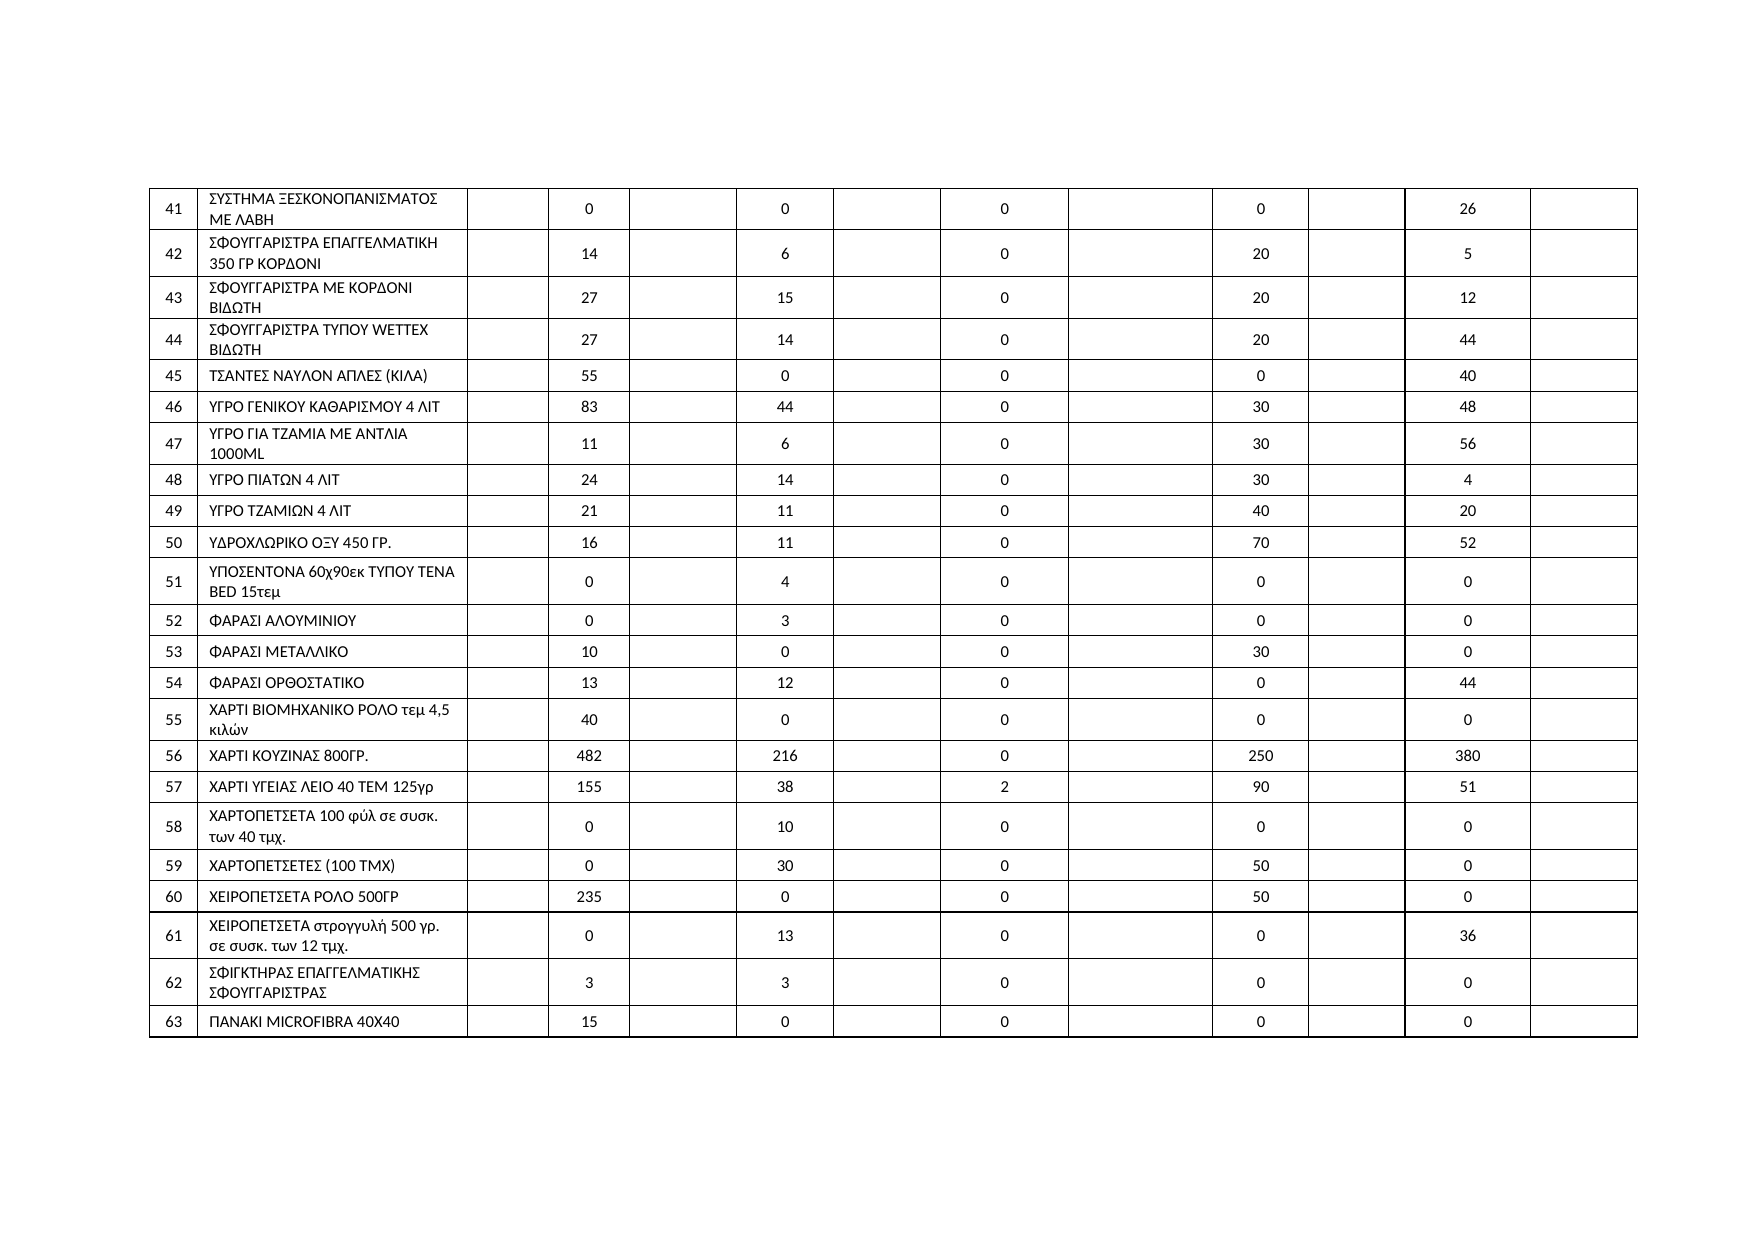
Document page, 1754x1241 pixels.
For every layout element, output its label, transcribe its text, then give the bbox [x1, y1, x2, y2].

table_cell [630, 527, 736, 557]
table_cell [1309, 558, 1404, 604]
table_cell 11 [549, 423, 629, 463]
table_cell 36 [1406, 913, 1530, 958]
table_cell [468, 1006, 548, 1036]
table_cell [468, 772, 548, 802]
table_cell 15 [737, 277, 833, 318]
table_cell [834, 1006, 940, 1036]
table_cell [630, 277, 736, 318]
table_cell 15 [549, 1006, 629, 1036]
table_cell [834, 392, 940, 422]
table_cell 0 [737, 1006, 833, 1036]
table_cell [1069, 913, 1212, 958]
table_cell [630, 959, 736, 1005]
table_cell ΦΑΡΑΣΙ ΜΕΤΑΛΛΙΚΟ [198, 636, 467, 667]
table_cell [630, 699, 736, 739]
table_cell ΦΑΡΑΣΙ ΟΡΘΟΣΤΑΤΙΚΟ [198, 668, 467, 698]
table_cell [834, 277, 940, 318]
table_cell 30 [1213, 392, 1308, 422]
table_cell [1309, 496, 1404, 526]
table_cell 83 [549, 392, 629, 422]
table_cell 46 [150, 392, 197, 422]
table_cell 40 [1213, 496, 1308, 526]
table_cell 0 [1213, 959, 1308, 1005]
table_cell 44 [1406, 319, 1530, 359]
table_cell 482 [549, 741, 629, 771]
table_cell 0 [737, 699, 833, 739]
table_cell ΥΠΟΣΕΝΤΟΝΑ 60χ90εκ ΤΥΠΟΥ ΤΕΝΑ ΒED 15τεμ [198, 558, 467, 604]
table_cell 0 [737, 881, 833, 911]
table_cell [834, 558, 940, 604]
table_cell [630, 230, 736, 276]
table_cell [1531, 277, 1637, 318]
table_cell [1069, 959, 1212, 1005]
table_cell [1069, 392, 1212, 422]
table_cell 56 [150, 741, 197, 771]
table_cell [1069, 496, 1212, 526]
table_cell [630, 850, 736, 880]
table_cell [834, 699, 940, 739]
table_cell [1309, 527, 1404, 557]
table_cell 61 [150, 913, 197, 958]
table_cell [1069, 423, 1212, 463]
table_cell [468, 959, 548, 1005]
table_cell [630, 636, 736, 667]
table_cell 0 [1213, 1006, 1308, 1036]
table_cell 0 [1406, 959, 1530, 1005]
table_cell [1069, 230, 1212, 276]
table_cell 0 [549, 803, 629, 849]
table_cell 0 [549, 605, 629, 635]
table_cell 3 [737, 959, 833, 1005]
table_cell [1531, 230, 1637, 276]
table_cell 50 [1213, 881, 1308, 911]
table_cell [834, 465, 940, 495]
table_cell [1531, 959, 1637, 1005]
table_cell [834, 319, 940, 359]
table_cell 235 [549, 881, 629, 911]
table_cell 55 [150, 699, 197, 739]
table_cell ΧΕΙΡΟΠΕΤΣΕΤΑ στρογγυλή 500 γρ. σε συσκ. των 12 τμχ. [198, 913, 467, 958]
table_cell 47 [150, 423, 197, 463]
table_cell 0 [941, 360, 1068, 391]
table_cell [1309, 360, 1404, 391]
table_cell [1531, 772, 1637, 802]
table_cell 4 [1406, 465, 1530, 495]
table_cell [834, 423, 940, 463]
table_cell 0 [941, 392, 1068, 422]
table_cell [1069, 465, 1212, 495]
table_cell 26 [1406, 189, 1530, 229]
table_cell [1531, 319, 1637, 359]
table_cell [1069, 189, 1212, 229]
table_cell [1069, 668, 1212, 698]
table_cell [834, 360, 940, 391]
table_cell 48 [1406, 392, 1530, 422]
table_cell 13 [549, 668, 629, 698]
table_cell [1531, 850, 1637, 880]
table_cell 10 [549, 636, 629, 667]
table_cell [630, 423, 736, 463]
table_cell [1069, 360, 1212, 391]
table_cell 48 [150, 465, 197, 495]
table_cell 0 [941, 605, 1068, 635]
table_cell 40 [549, 699, 629, 739]
table_cell [468, 423, 548, 463]
table_cell ΥΔΡΟΧΛΩΡΙΚΟ ΟΞΥ 450 ΓΡ. [198, 527, 467, 557]
table_cell 59 [150, 850, 197, 880]
table_cell [1069, 699, 1212, 739]
table_cell 0 [1406, 605, 1530, 635]
table_cell [834, 803, 940, 849]
table_cell 54 [150, 668, 197, 698]
table_cell [630, 1006, 736, 1036]
table_cell [1069, 850, 1212, 880]
table_cell [1309, 465, 1404, 495]
table_cell 0 [1213, 189, 1308, 229]
table_cell ΣΦΙΓΚΤΗΡΑΣ ΕΠΑΓΓΕΛΜΑΤΙΚΗΣ ΣΦΟΥΓΓΑΡΙΣΤΡΑΣ [198, 959, 467, 1005]
table_cell [630, 772, 736, 802]
table_cell [834, 850, 940, 880]
table_cell [1069, 1006, 1212, 1036]
table_cell [834, 636, 940, 667]
table_cell 0 [941, 230, 1068, 276]
table_cell 0 [1406, 850, 1530, 880]
table_cell [1531, 636, 1637, 667]
table_cell 250 [1213, 741, 1308, 771]
table_cell [468, 803, 548, 849]
table_cell 40 [1406, 360, 1530, 391]
table_cell 90 [1213, 772, 1308, 802]
table_cell 0 [941, 668, 1068, 698]
table_cell 12 [737, 668, 833, 698]
table_cell ΤΣΑΝΤΕΣ ΝΑΥΛΟΝ ΑΠΛΕΣ (ΚΙΛΑ) [198, 360, 467, 391]
table_cell ΣΦΟΥΓΓΑΡΙΣΤΡΑ ΕΠΑΓΓΕΛΜΑΤΙΚΗ 350 ΓΡ ΚΟΡΔΟΝΙ [198, 230, 467, 276]
table_cell 20 [1213, 230, 1308, 276]
table_cell ΥΓΡΟ ΤΖΑΜΙΩΝ 4 ΛΙΤ [198, 496, 467, 526]
table_cell ΧΑΡΤΟΠΕΤΣΕΤΕΣ (100 ΤΜΧ) [198, 850, 467, 880]
table_cell [1531, 189, 1637, 229]
table_cell 58 [150, 803, 197, 849]
table_cell 0 [737, 360, 833, 391]
table_cell 30 [1213, 465, 1308, 495]
table_cell [468, 527, 548, 557]
table_cell [1309, 881, 1404, 911]
table_cell [834, 881, 940, 911]
table_cell 14 [737, 465, 833, 495]
table_cell [1309, 741, 1404, 771]
table_cell 0 [1213, 668, 1308, 698]
table_cell 0 [1406, 636, 1530, 667]
table_cell ΥΓΡΟ ΠΙΑΤΩΝ 4 ΛΙΤ [198, 465, 467, 495]
table_cell [1309, 319, 1404, 359]
table_cell 44 [1406, 668, 1530, 698]
table_cell 53 [150, 636, 197, 667]
table_cell [468, 558, 548, 604]
table_cell 11 [737, 527, 833, 557]
table_cell 0 [941, 959, 1068, 1005]
table_cell [1531, 699, 1637, 739]
table_cell [1531, 668, 1637, 698]
table_cell [1531, 741, 1637, 771]
table_cell 51 [150, 558, 197, 604]
table_cell [1069, 605, 1212, 635]
table_cell 44 [737, 392, 833, 422]
table_cell 0 [1213, 913, 1308, 958]
table_cell [1309, 699, 1404, 739]
table_cell [468, 636, 548, 667]
table_cell 0 [941, 803, 1068, 849]
table_cell [1309, 668, 1404, 698]
table_cell 0 [549, 558, 629, 604]
table_cell 38 [737, 772, 833, 802]
table_cell [834, 496, 940, 526]
table_cell 0 [941, 277, 1068, 318]
table_cell 0 [941, 319, 1068, 359]
table_cell 42 [150, 230, 197, 276]
table_cell ΧΑΡΤΙ ΚΟΥΖΙΝΑΣ 800ΓΡ. [198, 741, 467, 771]
table_cell 3 [549, 959, 629, 1005]
table_cell 52 [1406, 527, 1530, 557]
table_cell 60 [150, 881, 197, 911]
table_cell 50 [150, 527, 197, 557]
table_cell [468, 277, 548, 318]
table_cell ΣΦΟΥΓΓΑΡΙΣΤΡΑ ΤΥΠΟΥ WETTEX ΒΙΔΩΤΗ [198, 319, 467, 359]
table_cell [630, 558, 736, 604]
table_cell [1309, 392, 1404, 422]
table_cell [468, 319, 548, 359]
table_cell [1531, 803, 1637, 849]
table_cell [468, 850, 548, 880]
table_cell 70 [1213, 527, 1308, 557]
table_cell [1069, 772, 1212, 802]
table_cell 0 [1406, 803, 1530, 849]
table_cell 13 [737, 913, 833, 958]
table_cell 0 [1213, 605, 1308, 635]
table_cell 0 [1406, 699, 1530, 739]
table_cell [630, 605, 736, 635]
table_cell [1069, 527, 1212, 557]
table_cell 30 [737, 850, 833, 880]
table_cell 62 [150, 959, 197, 1005]
table_cell [834, 772, 940, 802]
table_cell ΣΥΣΤΗΜΑ ΞΕΣΚΟΝΟΠΑΝΙΣΜΑΤΟΣ ΜΕ ΛΑΒΗ [198, 189, 467, 229]
table_cell [468, 392, 548, 422]
table_cell [630, 913, 736, 958]
table_cell 0 [941, 881, 1068, 911]
table_cell [1309, 913, 1404, 958]
table_cell 27 [549, 319, 629, 359]
table_cell [1531, 496, 1637, 526]
table_cell 0 [941, 913, 1068, 958]
table_cell 0 [549, 189, 629, 229]
table_cell [1309, 423, 1404, 463]
table_cell 0 [941, 850, 1068, 880]
table_cell 5 [1406, 230, 1530, 276]
table_cell 0 [941, 741, 1068, 771]
table_cell 380 [1406, 741, 1530, 771]
table_cell [1069, 636, 1212, 667]
table_cell [630, 496, 736, 526]
table_cell [834, 189, 940, 229]
table_cell 49 [150, 496, 197, 526]
table_cell [468, 605, 548, 635]
table_cell [834, 230, 940, 276]
table_cell 0 [1406, 1006, 1530, 1036]
table_cell 0 [941, 189, 1068, 229]
table_cell 43 [150, 277, 197, 318]
table_cell [468, 668, 548, 698]
table_cell 21 [549, 496, 629, 526]
table_cell [1309, 803, 1404, 849]
table_cell [468, 465, 548, 495]
table_cell 6 [737, 423, 833, 463]
table_cell 0 [1213, 699, 1308, 739]
table_cell [1069, 803, 1212, 849]
table_cell [1069, 558, 1212, 604]
table_cell [630, 668, 736, 698]
table_cell ΣΦΟΥΓΓΑΡΙΣΤΡΑ ΜΕ ΚΟΡΔΟΝΙ ΒΙΔΩΤΗ [198, 277, 467, 318]
table_cell [834, 959, 940, 1005]
table_cell [468, 881, 548, 911]
table_cell [1309, 277, 1404, 318]
table_cell [1531, 465, 1637, 495]
table_cell 155 [549, 772, 629, 802]
table_cell [630, 465, 736, 495]
table_cell 11 [737, 496, 833, 526]
table_cell [468, 913, 548, 958]
table_cell [834, 913, 940, 958]
table_cell 12 [1406, 277, 1530, 318]
table_cell 0 [941, 527, 1068, 557]
table_cell [1531, 423, 1637, 463]
table_cell 20 [1406, 496, 1530, 526]
table_cell 41 [150, 189, 197, 229]
table_cell [1069, 881, 1212, 911]
table_cell 51 [1406, 772, 1530, 802]
table_cell 0 [941, 636, 1068, 667]
table_cell ΧΕΙΡΟΠΕΤΣΕΤΑ ΡΟΛΟ 500ΓΡ [198, 881, 467, 911]
table_cell ΥΓΡΟ ΓΙΑ ΤΖΑΜΙΑ ΜΕ ΑΝΤΛΙΑ 1000ML [198, 423, 467, 463]
table_cell [1531, 527, 1637, 557]
table_cell 0 [1213, 558, 1308, 604]
table_cell 2 [941, 772, 1068, 802]
table_cell [630, 319, 736, 359]
table_cell [468, 189, 548, 229]
table_cell [468, 741, 548, 771]
table_cell [834, 741, 940, 771]
table_cell [630, 360, 736, 391]
table_cell 14 [549, 230, 629, 276]
table_cell 10 [737, 803, 833, 849]
table_cell 0 [941, 1006, 1068, 1036]
table_cell [1069, 319, 1212, 359]
table_cell 0 [1406, 881, 1530, 911]
table_cell 0 [1406, 558, 1530, 604]
table_cell [630, 881, 736, 911]
table_cell [1309, 230, 1404, 276]
table_cell ΠΑΝΑΚΙ MICROFIBRA 40X40 [198, 1006, 467, 1036]
table_cell [468, 699, 548, 739]
table_cell 3 [737, 605, 833, 635]
table_cell ΦΑΡΑΣΙ ΑΛΟΥΜΙΝΙΟΥ [198, 605, 467, 635]
table_cell 57 [150, 772, 197, 802]
table_cell [1531, 881, 1637, 911]
table_cell [834, 668, 940, 698]
table_cell 0 [1213, 803, 1308, 849]
table_cell [1309, 605, 1404, 635]
table_cell [1309, 189, 1404, 229]
table_cell 0 [941, 465, 1068, 495]
table_cell [468, 230, 548, 276]
table_cell [1531, 1006, 1637, 1036]
table_cell [630, 189, 736, 229]
table_cell 0 [941, 423, 1068, 463]
table_cell [1531, 360, 1637, 391]
table_cell 52 [150, 605, 197, 635]
table_cell 24 [549, 465, 629, 495]
table_cell [1069, 741, 1212, 771]
table_cell [630, 741, 736, 771]
table_cell 0 [1213, 360, 1308, 391]
table_cell 0 [549, 913, 629, 958]
table_cell [1309, 636, 1404, 667]
table_cell 20 [1213, 319, 1308, 359]
table_cell 50 [1213, 850, 1308, 880]
table_cell 30 [1213, 636, 1308, 667]
table_cell [1309, 772, 1404, 802]
table_cell 16 [549, 527, 629, 557]
table_cell 45 [150, 360, 197, 391]
table_cell [1531, 392, 1637, 422]
table_cell ΥΓΡΟ ΓΕΝΙΚΟΥ ΚΑΘΑΡΙΣΜΟΥ 4 ΛΙΤ [198, 392, 467, 422]
table_cell [468, 360, 548, 391]
table_cell [1531, 605, 1637, 635]
table_cell [834, 605, 940, 635]
table_cell [630, 803, 736, 849]
table_cell 6 [737, 230, 833, 276]
table_cell ΧΑΡΤΙ ΥΓΕΙΑΣ ΛΕΙΟ 40 ΤΕΜ 125γρ [198, 772, 467, 802]
table_cell [834, 527, 940, 557]
table_cell 0 [737, 636, 833, 667]
table_cell [468, 496, 548, 526]
table_cell [1309, 850, 1404, 880]
table_cell 0 [737, 189, 833, 229]
table_cell 216 [737, 741, 833, 771]
table_cell 30 [1213, 423, 1308, 463]
table_cell [1309, 959, 1404, 1005]
table_cell 27 [549, 277, 629, 318]
table_cell [1069, 277, 1212, 318]
table_cell 0 [941, 496, 1068, 526]
table_cell [630, 392, 736, 422]
table_cell [1309, 1006, 1404, 1036]
table_cell 20 [1213, 277, 1308, 318]
table_cell [1531, 558, 1637, 604]
table_cell 0 [941, 699, 1068, 739]
table_cell 55 [549, 360, 629, 391]
table_cell 44 [150, 319, 197, 359]
table_cell ΧΑΡΤΟΠΕΤΣΕΤΑ 100 φύλ σε συσκ. των 40 τμχ. [198, 803, 467, 849]
table_cell 14 [737, 319, 833, 359]
table_cell 4 [737, 558, 833, 604]
table_cell 56 [1406, 423, 1530, 463]
table_cell [1531, 913, 1637, 958]
table_cell 63 [150, 1006, 197, 1036]
table_cell ΧΑΡΤΙ ΒΙΟΜΗΧΑΝΙΚΟ ΡΟΛΟ τεμ 4,5 κιλών [198, 699, 467, 739]
table_cell 0 [941, 558, 1068, 604]
table_cell 0 [549, 850, 629, 880]
